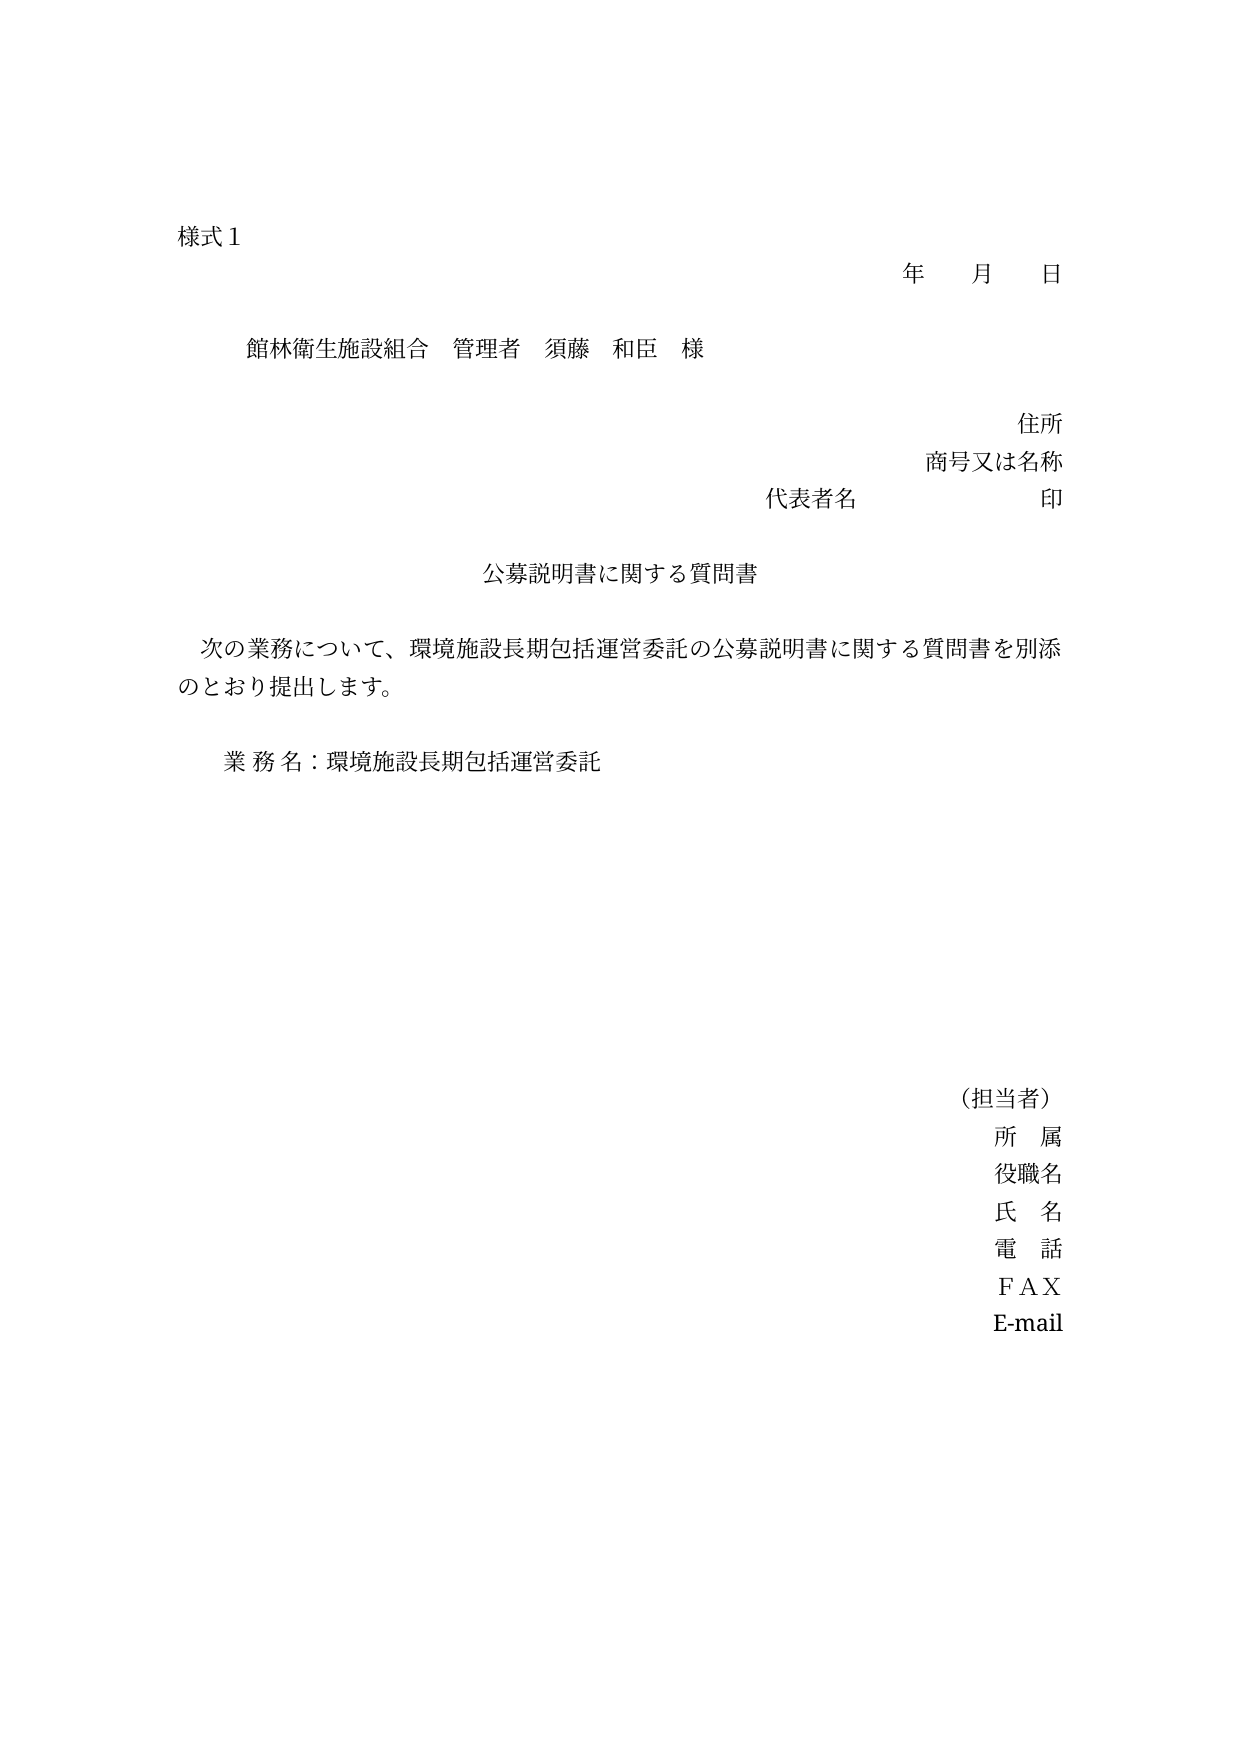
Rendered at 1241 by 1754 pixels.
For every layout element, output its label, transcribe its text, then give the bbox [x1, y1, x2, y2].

text 住所 [177, 404, 1063, 442]
text E-mail [177, 1304, 1063, 1342]
text 次の業務について、環境施設長期包括運営委託の公募説明書に関する質問書を別添のとおり提出します。 [177, 629, 1063, 704]
text 商号又は名称 [177, 442, 1063, 479]
text 様式１ [177, 217, 1063, 254]
text 氏 名 [177, 1192, 1063, 1229]
text 業 務 名：環境施設長期包括運営委託 [177, 742, 1063, 779]
text 代表者名 印 [177, 479, 1063, 517]
text （担当者） [177, 1079, 1063, 1117]
text 公募説明書に関する質問書 [177, 554, 1063, 592]
text 年 月 日 [177, 254, 1063, 292]
text ＦＡＸ [177, 1267, 1063, 1304]
text 役職名 [177, 1154, 1063, 1192]
text 電 話 [177, 1229, 1063, 1267]
text 館林衛生施設組合 管理者 須藤 和臣 様 [177, 329, 1063, 367]
text 所 属 [177, 1117, 1063, 1154]
